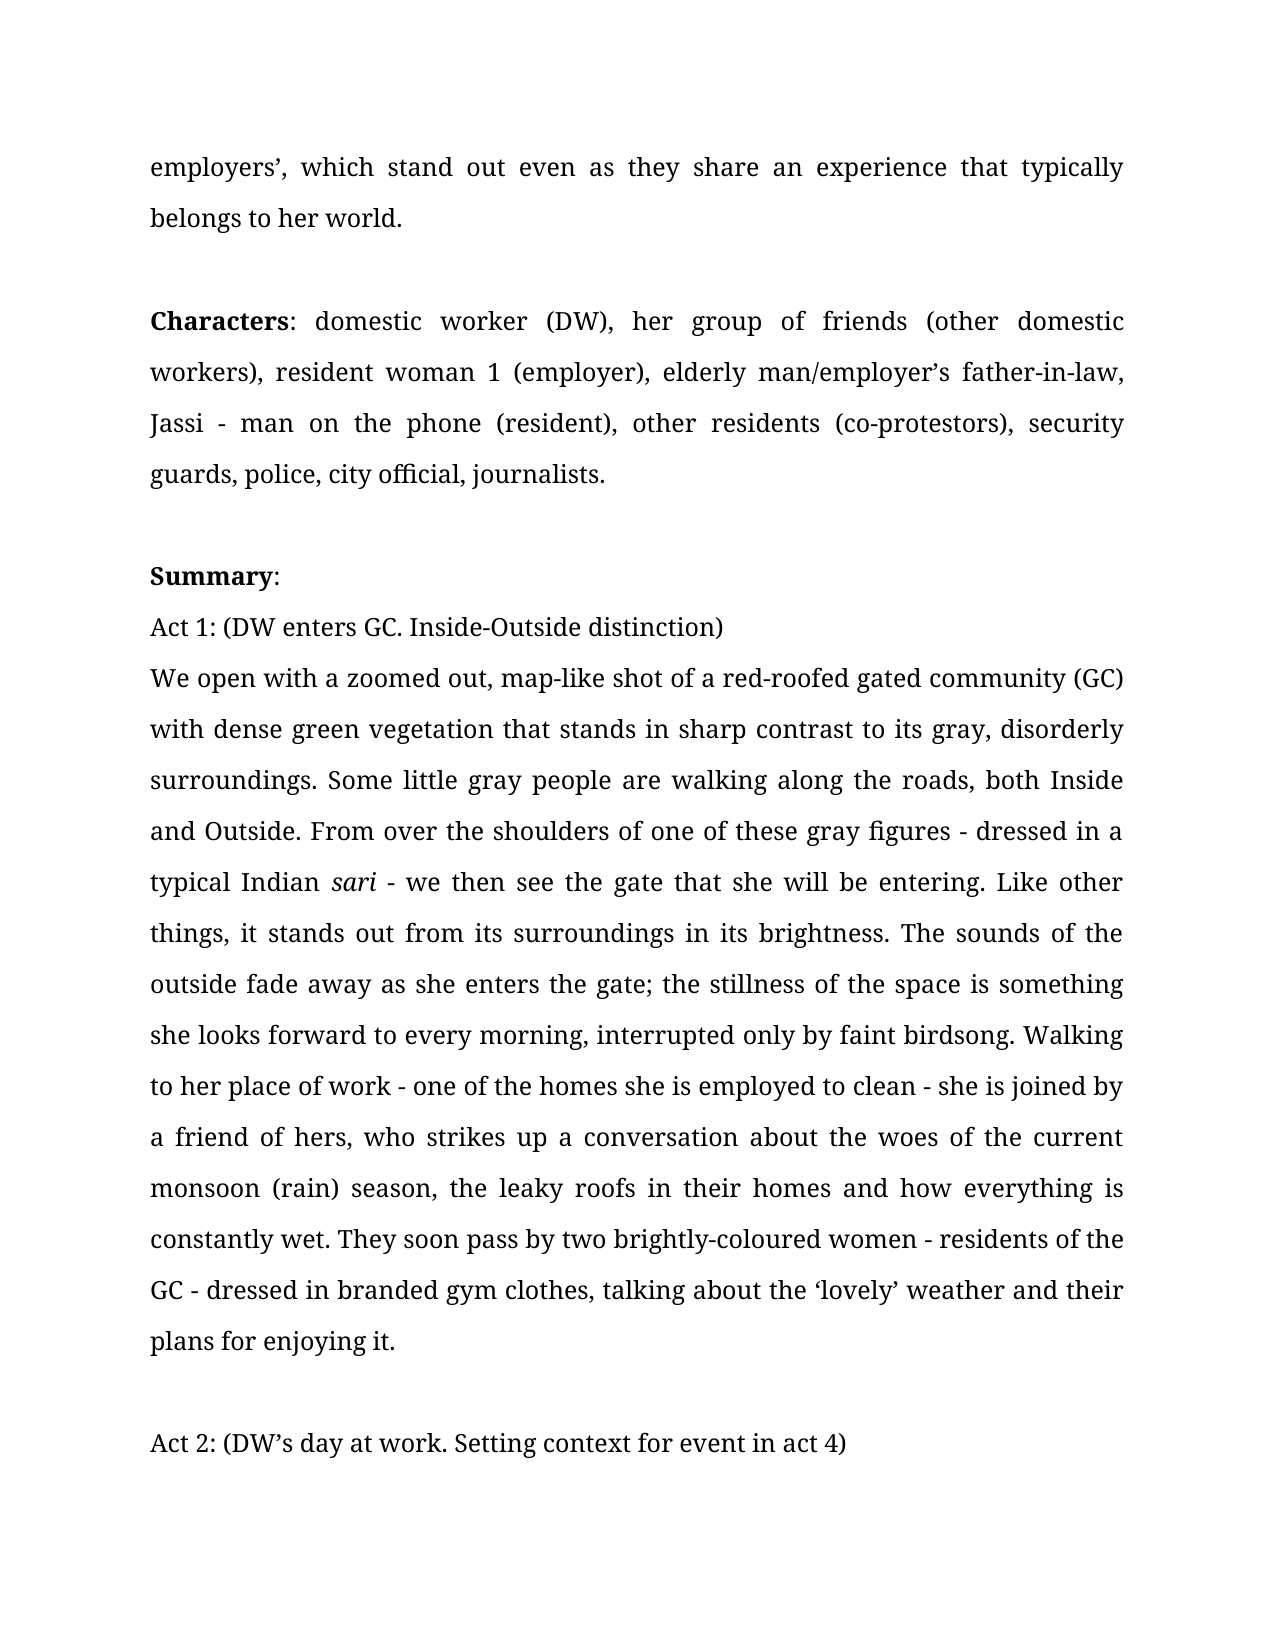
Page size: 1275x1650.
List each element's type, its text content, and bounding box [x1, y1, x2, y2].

text Summary: [150, 558, 1125, 592]
text We open with a zoomed out, map-like shot of a red-roofed gated community (GC) with dense green vegetation that stands in sharp contrast to its gray, disorderly surroundings. Some little gray people are walking along the roads, both Inside and Outside. From over the shoulders of one of these gray figures - dressed in a typical Indian sari - we then see the gate that she will be entering. Like other things, it stands out from its surroundings in its brightness. The sounds of the outside fade away as she enters the gate; the stillness of the space is something she looks forward to every morning, interrupted only by faint birdsong. Walking to her place of work - one of the homes she is employed to clean - she is joined by a friend of hers, who strikes up a conversation about the woes of the current monsoon (rain) season, the leaky roofs in their homes and how everything is constantly wet. They soon pass by two brightly-coloured women - residents of the GC - dressed in branded gym clothes, talking about the ‘lovely’ weather and their plans for enjoying it. [150, 660, 1125, 1358]
text Characters: domestic worker (DW), her group of friends (other domestic workers), resident woman 1 (employer), elderly man/employer’s father-in-law, Jassi - man on the phone (resident), other residents (co-protestors), security guards, police, city official, journalists. [150, 303, 1125, 490]
text Act 1: (DW enters GC. Inside-Outside distinction) [150, 609, 1125, 643]
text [150, 150, 1125, 235]
text Act 2: (DW’s day at work. Setting context for event in act 4) [150, 1426, 1125, 1460]
